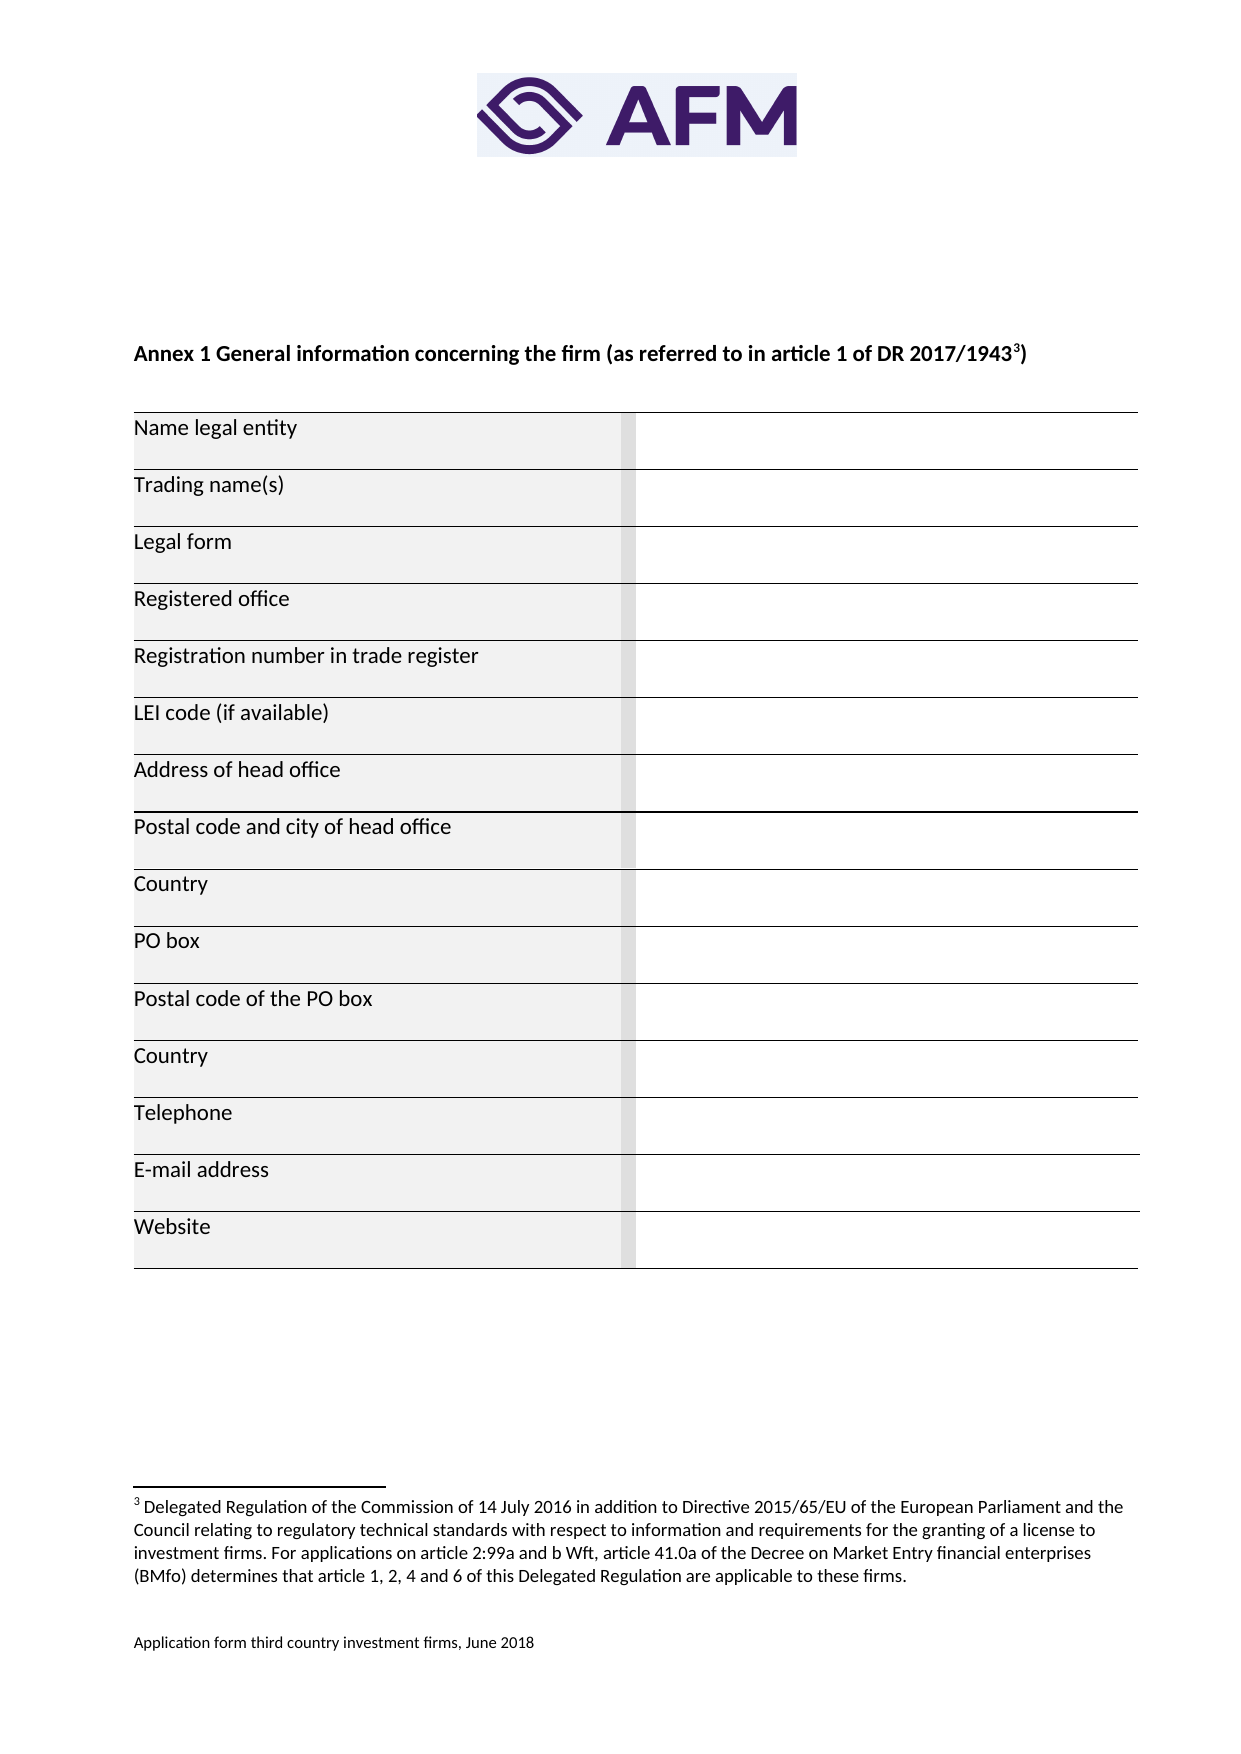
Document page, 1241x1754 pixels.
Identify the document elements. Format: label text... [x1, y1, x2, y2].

table_cell [636, 470, 1138, 526]
table_header Name legal entity [134, 413, 621, 469]
table_cell LEI code (if available) [134, 698, 621, 754]
table_cell Country [134, 1041, 621, 1097]
text Annex 1 General information concerning the firm (as referred to in article 1 of DR 2017/1943) [133, 339, 1140, 368]
table_cell Registered office [134, 584, 621, 640]
table_cell [621, 927, 636, 983]
table_header [621, 413, 636, 469]
table_cell [636, 755, 1138, 811]
table_cell [636, 1041, 1138, 1097]
table_cell Website [134, 1212, 621, 1268]
table_header [636, 413, 1138, 469]
table_cell Address of head office [134, 755, 621, 811]
table_cell [636, 870, 1138, 926]
table_cell [621, 527, 636, 583]
table_cell [621, 813, 636, 868]
table_cell PO box [134, 927, 621, 983]
table_cell [621, 584, 636, 640]
table_cell Country [134, 870, 621, 926]
table_cell [636, 584, 1138, 640]
table_cell [621, 470, 636, 526]
table_cell [636, 1212, 1138, 1268]
table_cell [621, 1098, 636, 1154]
table_cell Legal form [134, 527, 621, 583]
table_cell E-mail address [134, 1155, 621, 1211]
table_cell [636, 984, 1138, 1040]
table_cell [636, 927, 1138, 983]
table_cell Trading name(s) [134, 470, 621, 526]
table_cell [621, 641, 636, 697]
table_cell [621, 1212, 636, 1268]
table_cell [636, 527, 1138, 583]
table_cell [621, 984, 636, 1040]
table_cell Telephone [134, 1098, 621, 1154]
table_cell [621, 698, 636, 754]
table_cell [621, 755, 636, 811]
table_cell [621, 1155, 636, 1211]
table_cell [621, 870, 636, 926]
table_cell Postal code and city of head office [134, 813, 621, 868]
picture [477, 73, 797, 157]
table_cell Registration number in trade register [134, 641, 621, 697]
table_cell [636, 698, 1138, 754]
table_cell [636, 1098, 1138, 1154]
table_cell [636, 813, 1138, 868]
table_cell [636, 641, 1138, 697]
table_cell [636, 1155, 1140, 1211]
table_cell [621, 1041, 636, 1097]
table_cell Postal code of the PO box [134, 984, 621, 1040]
